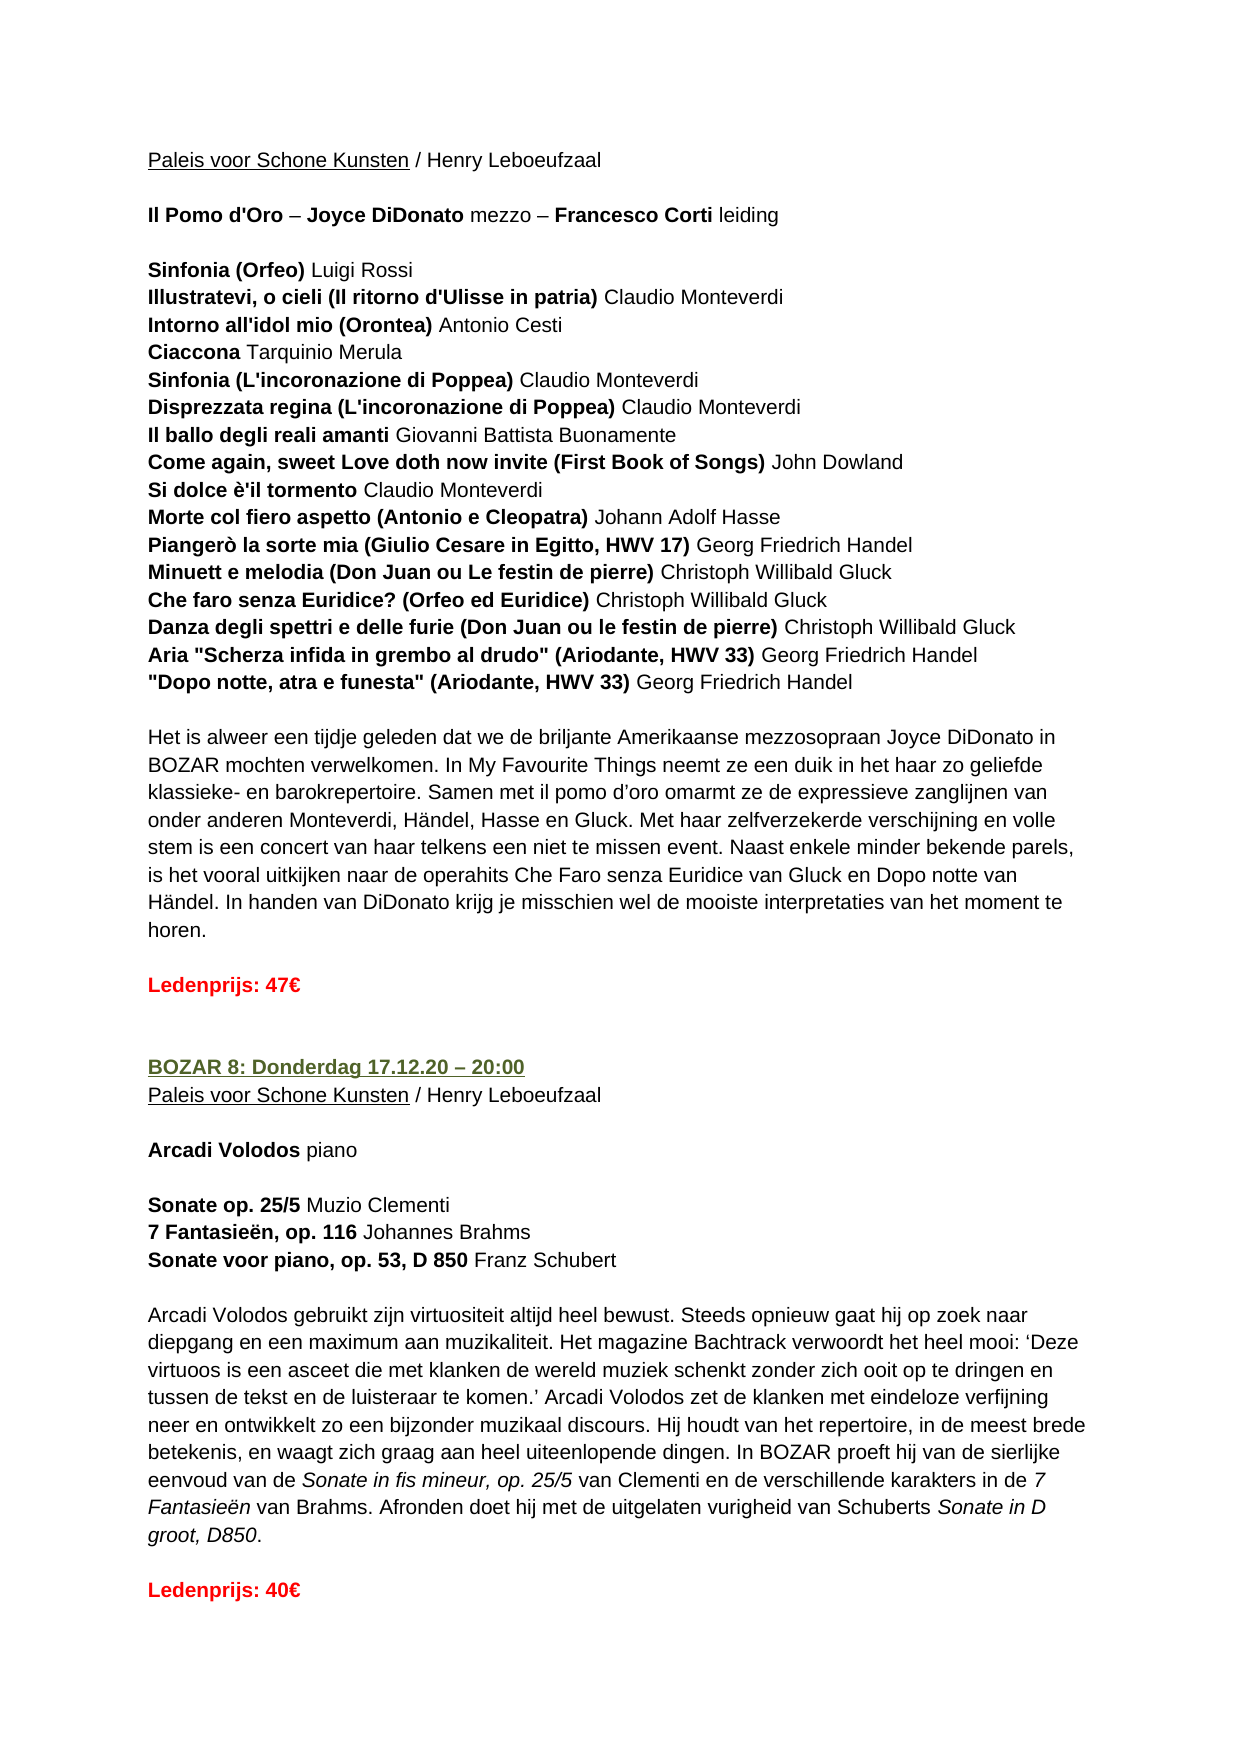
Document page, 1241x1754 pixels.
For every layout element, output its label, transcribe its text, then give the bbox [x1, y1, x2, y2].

text Il Pomo d'Oro – Joyce DiDonato mezzo – Francesco Corti leiding [148, 203, 1093, 227]
text BOZAR 8: Donderdag 17.12.20 – 20:00 [148, 1055, 1093, 1079]
text Ledenprijs: 40€ [148, 1578, 1093, 1602]
text Arcadi Volodos gebruikt zijn virtuositeit altijd heel bewust. Steeds opnieuw gaat hij op zoek naar diepgang en een maximum aan muzikaliteit. Het magazine Bachtrack verwoordt het heel mooi: ‘Deze virtuoos is een asceet die met klanken de wereld muziek schenkt zonder zich ooit op te dringen en tussen de tekst en de luisteraar te komen.’ Arcadi Volodos zet de klanken met eindeloze verfijning neer en ontwikkelt zo een bijzonder muzikaal discours. Hij houdt van het repertoire, in de meest brede betekenis, en waagt zich graag aan heel uiteenlopende dingen. In BOZAR proeft hij van de sierlijke eenvoud van de Sonate in fis mineur, op. 25/5 van Clementi en de verschillende karakters in de 7 Fantasieën van Brahms. Afronden doet hij met de uitgelaten vurigheid van Schuberts Sonate in D groot, D850. [148, 1303, 1093, 1547]
text Sinfonia (Orfeo) Luigi Rossi Illustratevi, o cieli (Il ritorno d'Ulisse in patria) Claudio Monteverdi Intorno all'idol mio (Orontea) Antonio Cesti Ciaccona Tarquinio Merula Sinfonia (L'incoronazione di Poppea) Claudio Monteverdi Disprezzata regina (L'incoronazione di Poppea) Claudio Monteverdi Il ballo degli reali amanti Giovanni Battista Buonamente Come again, sweet Love doth now invite (First Book of Songs) John Dowland Si dolce è'il tormento Claudio Monteverdi Morte col fiero aspetto (Antonio e Cleopatra) Johann Adolf Hasse Piangerò la sorte mia (Giulio Cesare in Egitto, HWV 17) Georg Friedrich Handel Minuett e melodia (Don Juan ou Le festin de pierre) Christoph Willibald Gluck Che faro senza Euridice? (Orfeo ed Euridice) Christoph Willibald Gluck Danza degli spettri e delle furie (Don Juan ou le festin de pierre) Christoph Willibald Gluck Aria "Scherza infida in grembo al drudo" (Ariodante, HWV 33) Georg Friedrich Handel "Dopo notte, atra e funesta" (Ariodante, HWV 33) Georg Friedrich Handel [148, 258, 1093, 694]
text Paleis voor Schone Kunsten / Henry Leboeufzaal [148, 148, 1093, 172]
text Het is alweer een tijdje geleden dat we de briljante Amerikaanse mezzosopraan Joyce DiDonato in BOZAR mochten verwelkomen. In My Favourite Things neemt ze een duik in het haar zo geliefde klassieke- en barokrepertoire. Samen met il pomo d’oro omarmt ze de expressieve zanglijnen van onder anderen Monteverdi, Händel, Hasse en Gluck. Met haar zelfverzekerde verschijning en volle stem is een concert van haar telkens een niet te missen event. Naast enkele minder bekende parels, is het vooral uitkijken naar de operahits Che Faro senza Euridice van Gluck en Dopo notte van Händel. In handen van DiDonato krijg je misschien wel de mooiste interpretaties van het moment te horen. [148, 725, 1093, 942]
text Arcadi Volodos piano [148, 1138, 1093, 1162]
text Paleis voor Schone Kunsten / Henry Leboeufzaal [148, 1083, 1093, 1107]
text Ledenprijs: 47€ [148, 973, 1093, 997]
text Sonate op. 25/5 Muzio Clementi 7 Fantasieën, op. 116 Johannes Brahms Sonate voor piano, op. 53, D 850 Franz Schubert [148, 1193, 1093, 1272]
